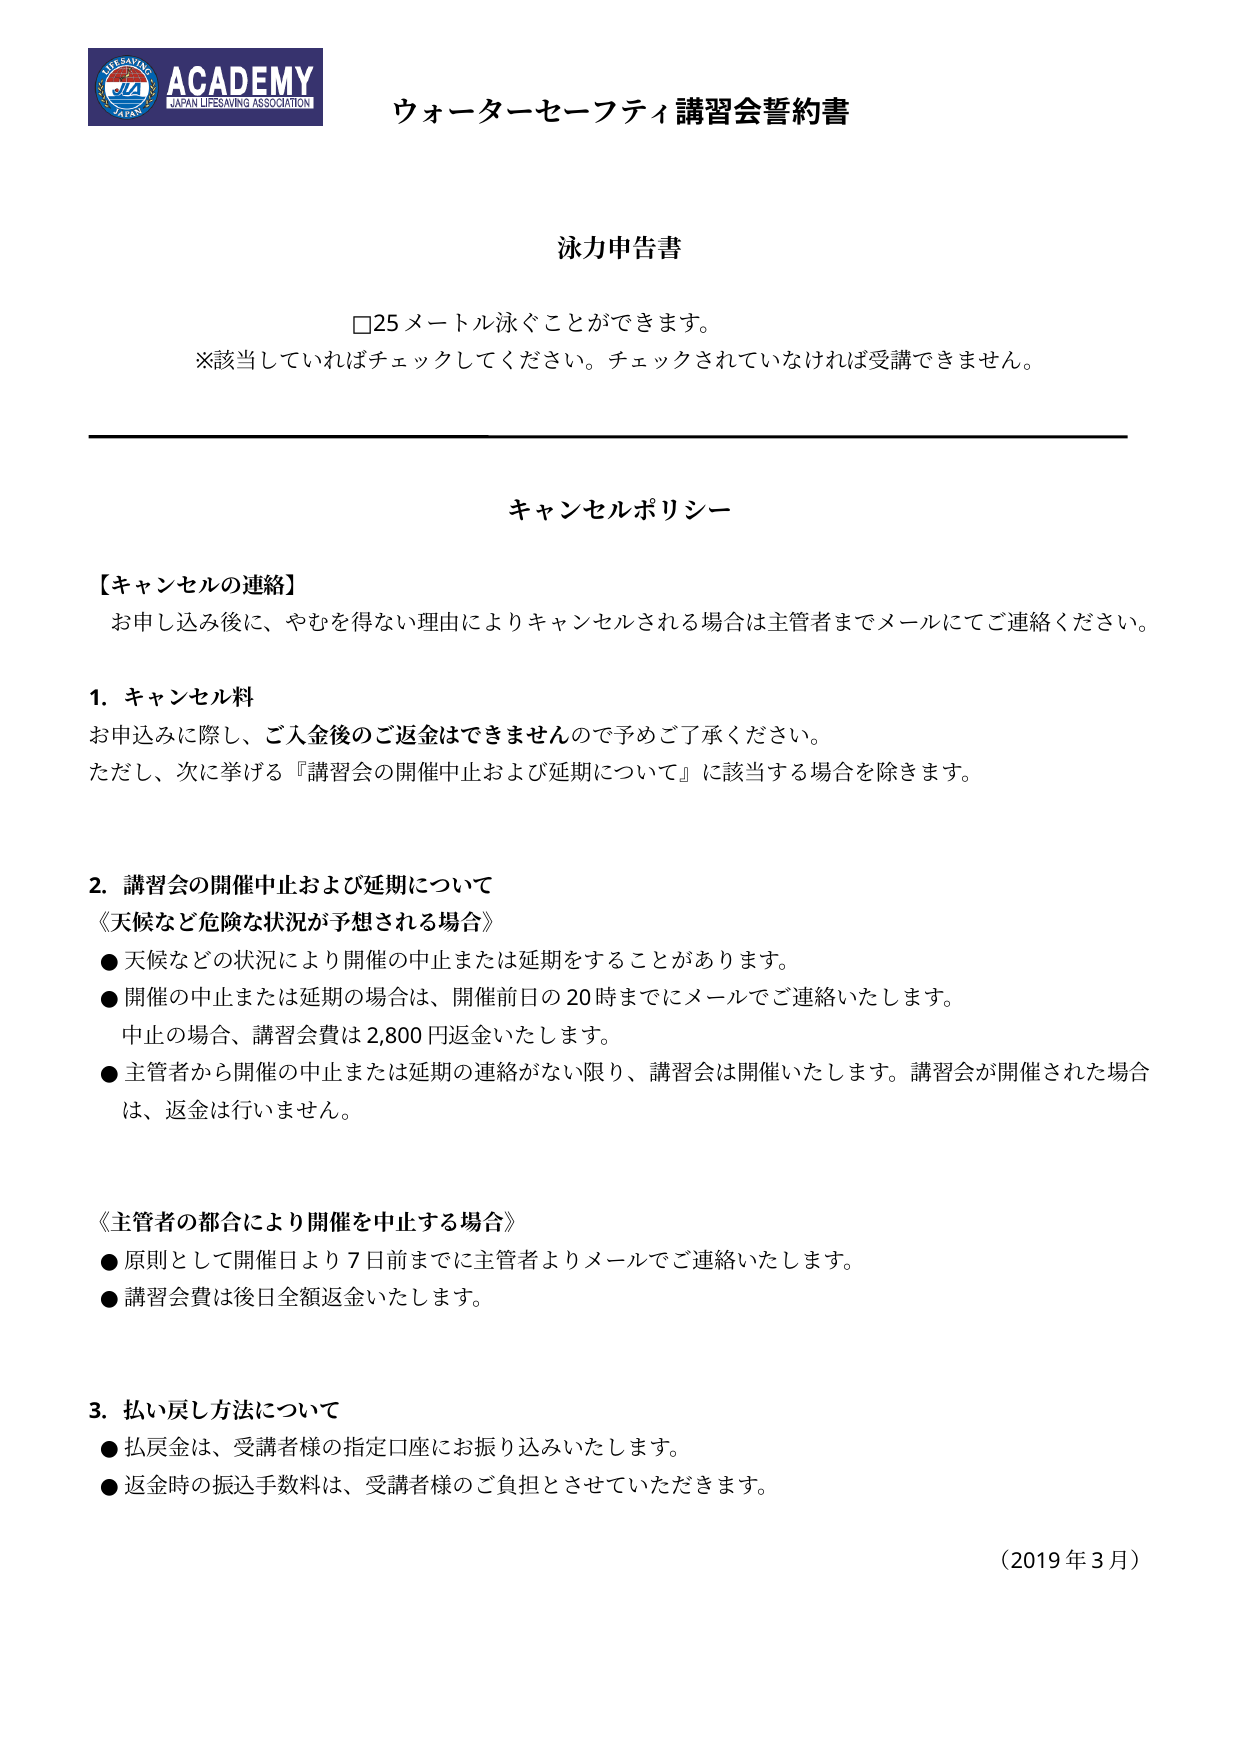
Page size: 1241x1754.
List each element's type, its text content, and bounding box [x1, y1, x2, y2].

text 1．キャンセル料 [89, 677, 1152, 715]
text ● 払戻金は、受講者様の指定口座にお振り込みいたします。 [89, 1427, 1152, 1465]
text 《天候など危険な状況が予想される場合》 ● 天候などの状況により開催の中止または延期をすることがあります。 ● 開催の中止または延期の場合は、開催前日の20時までにメールでご連絡いたします。 中止の場合、講習会費は2,800円返金いたします。 [89, 902, 1152, 1052]
text 《主管者の都合により開催を中止する場合》 ● 原則として開催日より7日前までに主管者よりメールでご連絡いたします。 ● 講習会費は後日全額返金いたします。 [89, 1202, 1152, 1315]
text ● 主管者から開催の中止または延期の連絡がない限り、講習会は開催いたします。講習会が開催された場合は、返金は行いません。 [99, 1052, 1152, 1127]
text ただし、次に挙げる『講習会の開催中止および延期について』に該当する場合を除きます。 [89, 752, 1152, 790]
text 3．払い戻し方法について [89, 1390, 1152, 1427]
text ※該当していればチェックしてください。チェックされていなければ受講できません。 [89, 340, 1152, 377]
text □25メートル泳ぐことができます。 [307, 302, 1152, 340]
text お申し込み後に、やむを得ない理由によりキャンセルされる場合は主管者までメールにてご連絡ください。 [89, 602, 1152, 640]
text 2．講習会の開催中止および延期について [89, 865, 1152, 902]
text 【キャンセルの連絡】 [89, 565, 1152, 602]
text ● 返金時の振込手数料は、受講者様のご負担とさせていただきます。 [89, 1465, 1152, 1502]
text （2019年3月） [89, 1540, 1152, 1577]
text お申込みに際し、ご入金後のご返金はできませんので予めご了承ください。 [89, 715, 1152, 752]
text 泳力申告書 [89, 227, 1152, 265]
text キャンセルポリシー [89, 490, 1152, 527]
